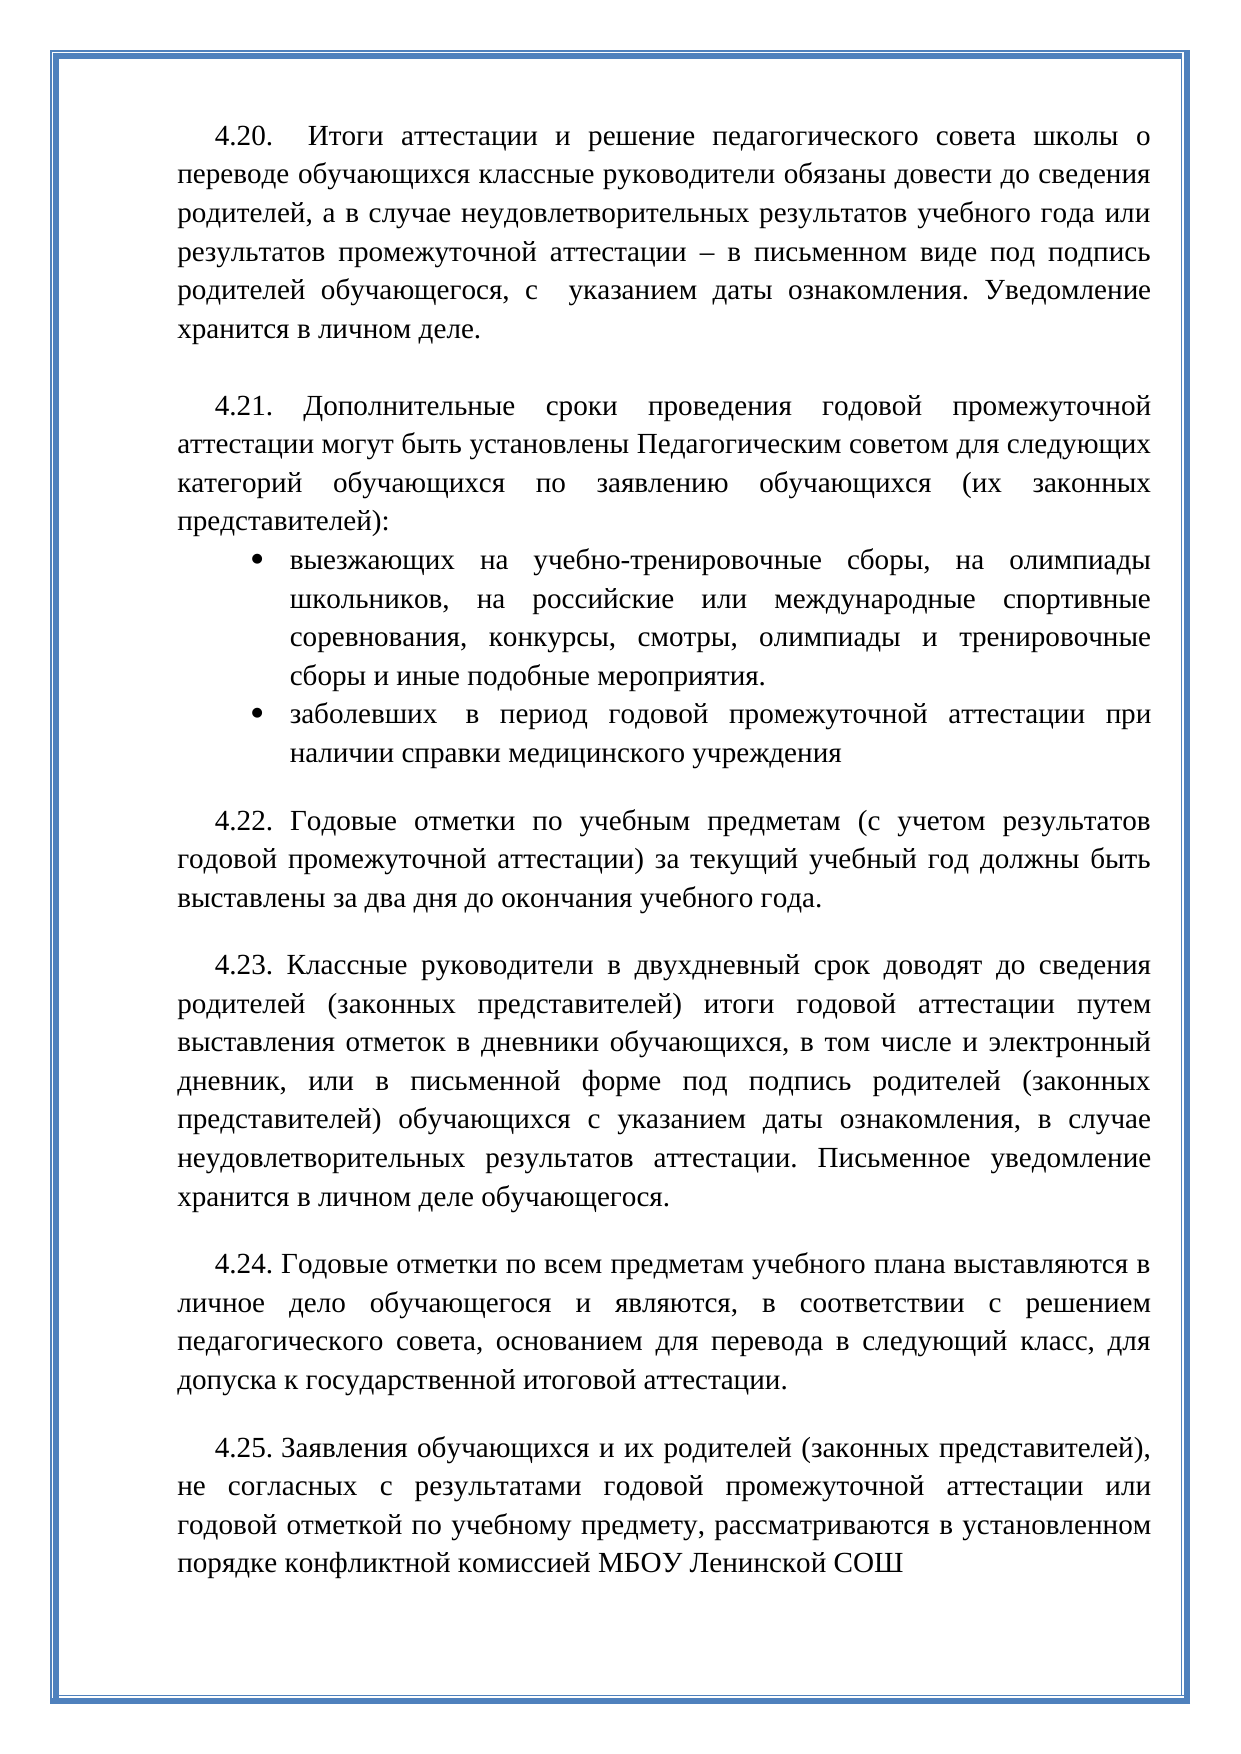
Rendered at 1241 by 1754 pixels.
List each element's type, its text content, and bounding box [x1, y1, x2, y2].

text 4.24. Годовые отметки по всем предметам учебного плана выставляются в личное дело обучающегося и являются, в соответствии с решением педагогического совета, основанием для перевода в следующий класс, для допуска к государственной итоговой аттестации. [177, 1246, 1152, 1396]
text 4.21. Дополнительные сроки проведения годовой промежуточной аттестации могут быть установлены Педагогическим советом для следующих категорий обучающихся по заявлению обучающихся (их законных представителей): [177, 388, 1152, 537]
text 4.23. Классные руководители в двухдневный срок доводят до сведения родителей (законных представителей) итоги годовой аттестации путем выставления отметок в дневники обучающихся, в том числе и электронный дневник, или в письменной форме под подпись родителей (законных представителей) обучающихся с указанием даты ознакомления, в случае неудовлетворительных результатов аттестации. Письменное уведомление хранится в личном деле обучающегося. [177, 947, 1152, 1212]
text 4.25. Заявления обучающихся и их родителей (законных представителей), не согласных с результатами годовой промежуточной аттестации или годовой отметкой по учебному предмету, рассматриваются в установленном порядке конфликтной комиссией МБОУ Ленинской СОШ [177, 1430, 1152, 1579]
text 4.22. Годовые отметки по учебным предметам (с учетом результатов годовой промежуточной аттестации) за текущий учебный год должны быть выставлены за два дня до окончания учебного года. [177, 803, 1152, 913]
list выезжающих на учебно-тренировочные сборы, на олимпиады школьников, на российские или международные спортивные соревнования, конкурсы, смотры, олимпиады и тренировочные сборы и иные подобные мероприятия. [252, 542, 1152, 691]
text 4.20. Итоги аттестации и решение педагогического совета школы о переводе обучающихся классные руководители обязаны довести до сведения родителей, а в случае неудовлетворительных результатов учебного года или результатов промежуточной аттестации – в письменном виде под подпись родителей обучающегося, с указанием даты ознакомления. Уведомление хранится в личном деле. [177, 118, 1152, 344]
list заболевших в период годовой промежуточной аттестации при наличии справки медицинского учреждения [252, 696, 1152, 768]
